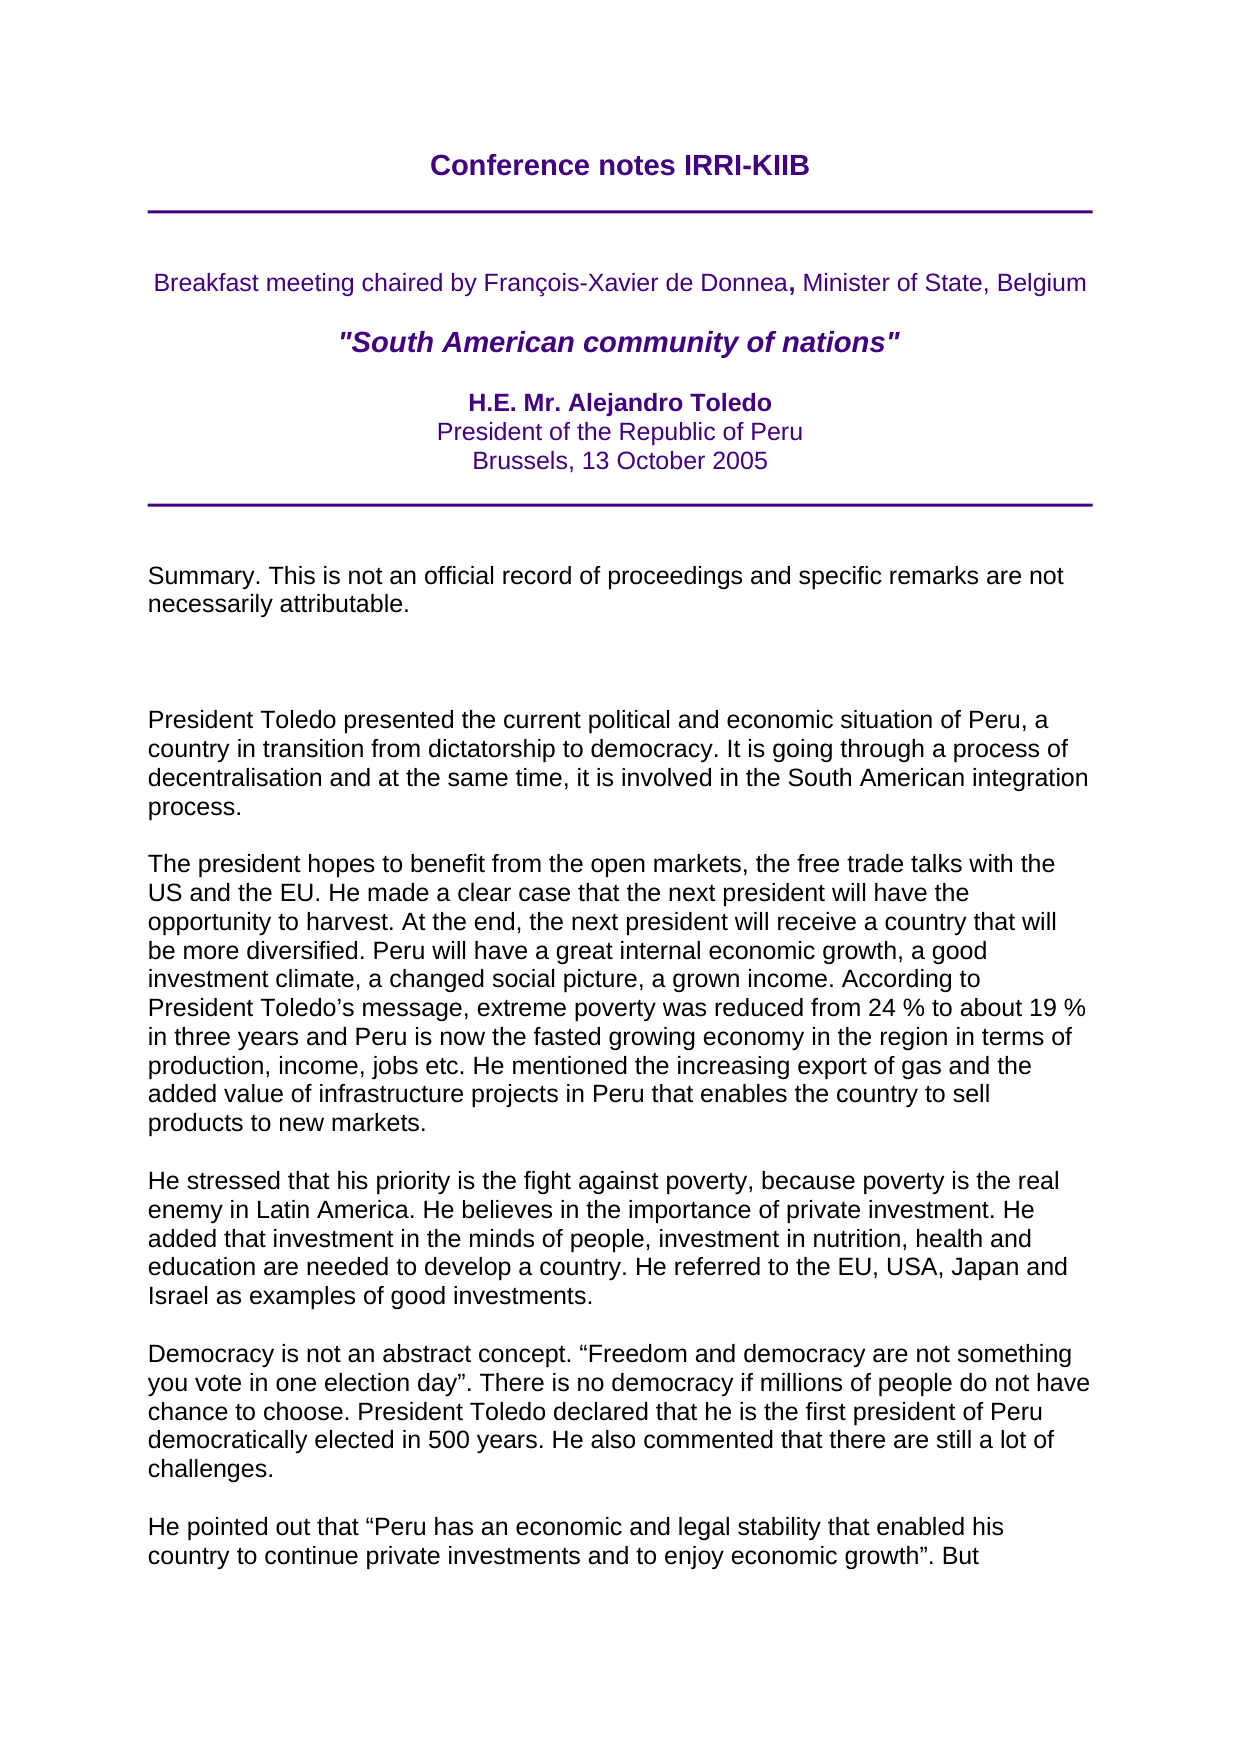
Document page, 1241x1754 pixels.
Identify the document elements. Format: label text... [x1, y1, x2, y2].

text "South American community of nations" [148, 325, 1093, 359]
text President Toledo presented the current political and economic situation of Peru, a country in transition from dictatorship to democracy. It is going through a process of decentralisation and at the same time, it is involved in the South American integration process. [148, 705, 1093, 820]
text Democracy is not an abstract concept. “Freedom and democracy are not something you vote in one election day”. There is no democracy if millions of people do not have chance to choose. President Toledo declared that he is the first president of Peru democratically elected in 500 years. He also commented that there are still a lot of challenges. [148, 1339, 1093, 1483]
text The president hopes to benefit from the open markets, the free trade talks with the US and the EU. He made a clear case that the next president will have the opportunity to harvest. At the end, the next president will receive a country that will be more diversified. Peru will have a great internal economic growth, a good investment climate, a changed social picture, a grown income. According to President Toledo’s message, extreme poverty was reduced from 24 % to about 19 % in three years and Peru is now the fasted growing economy in the region in terms of production, income, jobs etc. He mentioned the increasing export of gas and the added value of infrastructure projects in Peru that enables the country to sell products to new markets. [148, 849, 1093, 1137]
text H.E. Mr. Alejandro Toledo President of the Republic of Peru Brussels, 13 October 2005 [148, 388, 1093, 474]
text Summary. This is not an official record of proceedings and specific remarks are not necessarily attributable. [148, 561, 1093, 618]
text Breakfast meeting chaired by François-Xavier de Donnea, Minister of State, Belgium [148, 267, 1093, 296]
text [148, 1512, 1093, 1569]
text He stressed that his priority is the fight against poverty, because poverty is the real enemy in Latin America. He believes in the importance of private investment. He added that investment in the minds of people, investment in nutrition, health and education are needed to develop a country. He referred to the EU, USA, Japan and Israel as examples of good investments. [148, 1166, 1093, 1310]
text Conference notes IRRI-KIIB [148, 148, 1093, 181]
